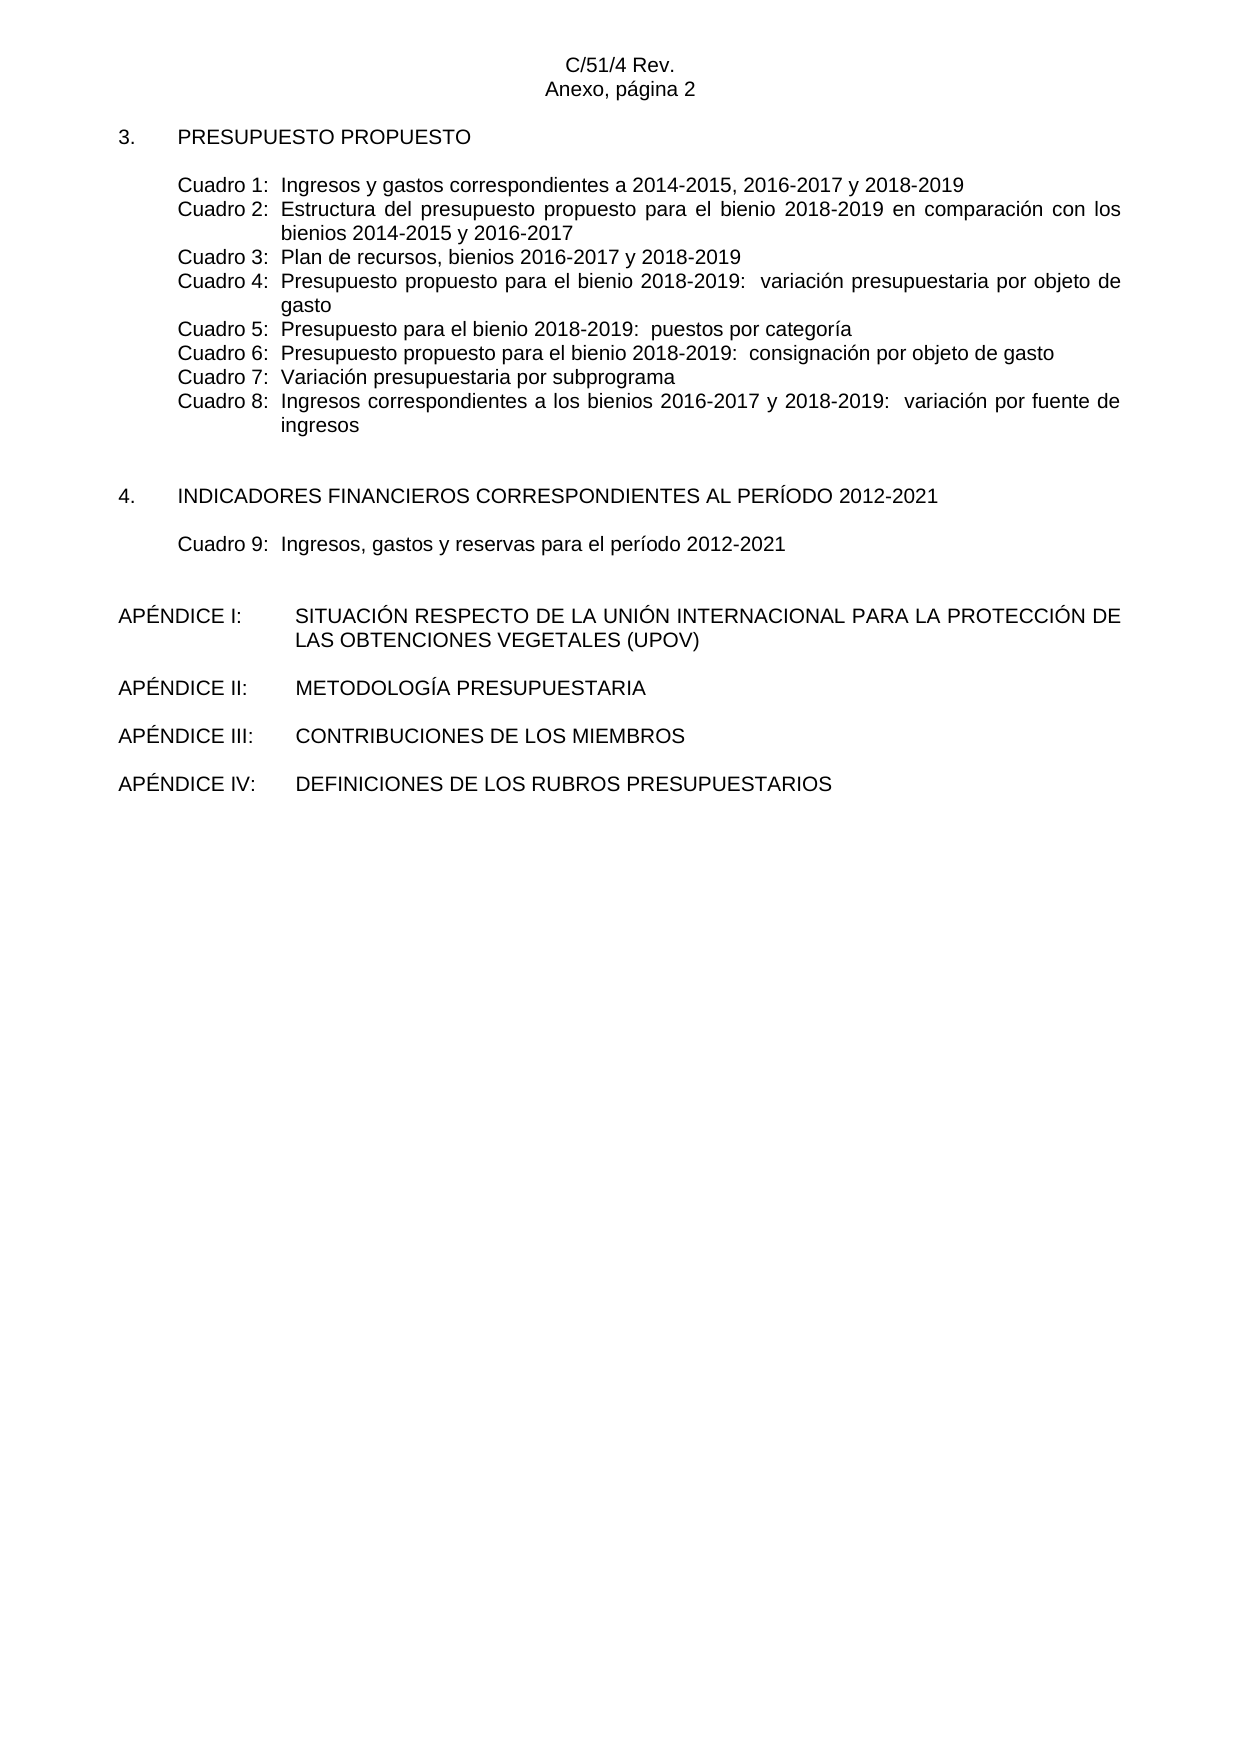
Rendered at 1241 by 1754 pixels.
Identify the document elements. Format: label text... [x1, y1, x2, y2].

text Cuadro 8: Ingresos correspondientes a los bienios 2016-2017 y 2018-2019: variación por fuente de ingresos [177, 388, 1122, 436]
text Cuadro 5: Presupuesto para el bienio 2018-2019: puestos por categoría [177, 317, 1122, 341]
text 3. PRESUPUESTO PROPUESTO [118, 125, 1122, 149]
text APÉNDICE I: SITUACIÓN RESPECTO DE LA UNIÓN INTERNACIONAL PARA LA PROTECCIÓN DE LAS OBTENCIONES VEGETALES (UPOV) [118, 604, 1122, 652]
text APÉNDICE II: METODOLOGÍA PRESUPUESTARIA [118, 676, 1122, 700]
text Cuadro 2: Estructura del presupuesto propuesto para el bienio 2018-2019 en comparación con los bienios 2014-2015 y 2016-2017 [177, 197, 1122, 245]
text APÉNDICE III: CONTRIBUCIONES DE LOS MIEMBROS [118, 724, 1122, 748]
text Cuadro 7: Variación presupuestaria por subprograma [177, 364, 1122, 388]
text Cuadro 6: Presupuesto propuesto para el bienio 2018-2019: consignación por objeto de gasto [177, 341, 1122, 364]
text Cuadro 3: Plan de recursos, bienios 2016-2017 y 2018-2019 [177, 245, 1122, 269]
text 4. INDICADORES FINANCIEROS CORRESPONDIENTES AL PERÍODO 2012-2021 [118, 484, 1122, 508]
text Cuadro 4: Presupuesto propuesto para el bienio 2018-2019: variación presupuestaria por objeto de gasto [177, 269, 1122, 317]
text Cuadro 1: Ingresos y gastos correspondientes a 2014-2015, 2016-2017 y 2018-2019 [177, 173, 1122, 197]
text Cuadro 9: Ingresos, gastos y reservas para el período 2012-2021 [177, 532, 1122, 556]
text APÉNDICE IV: DEFINICIONES DE LOS RUBROS PRESUPUESTARIOS [118, 772, 1122, 796]
